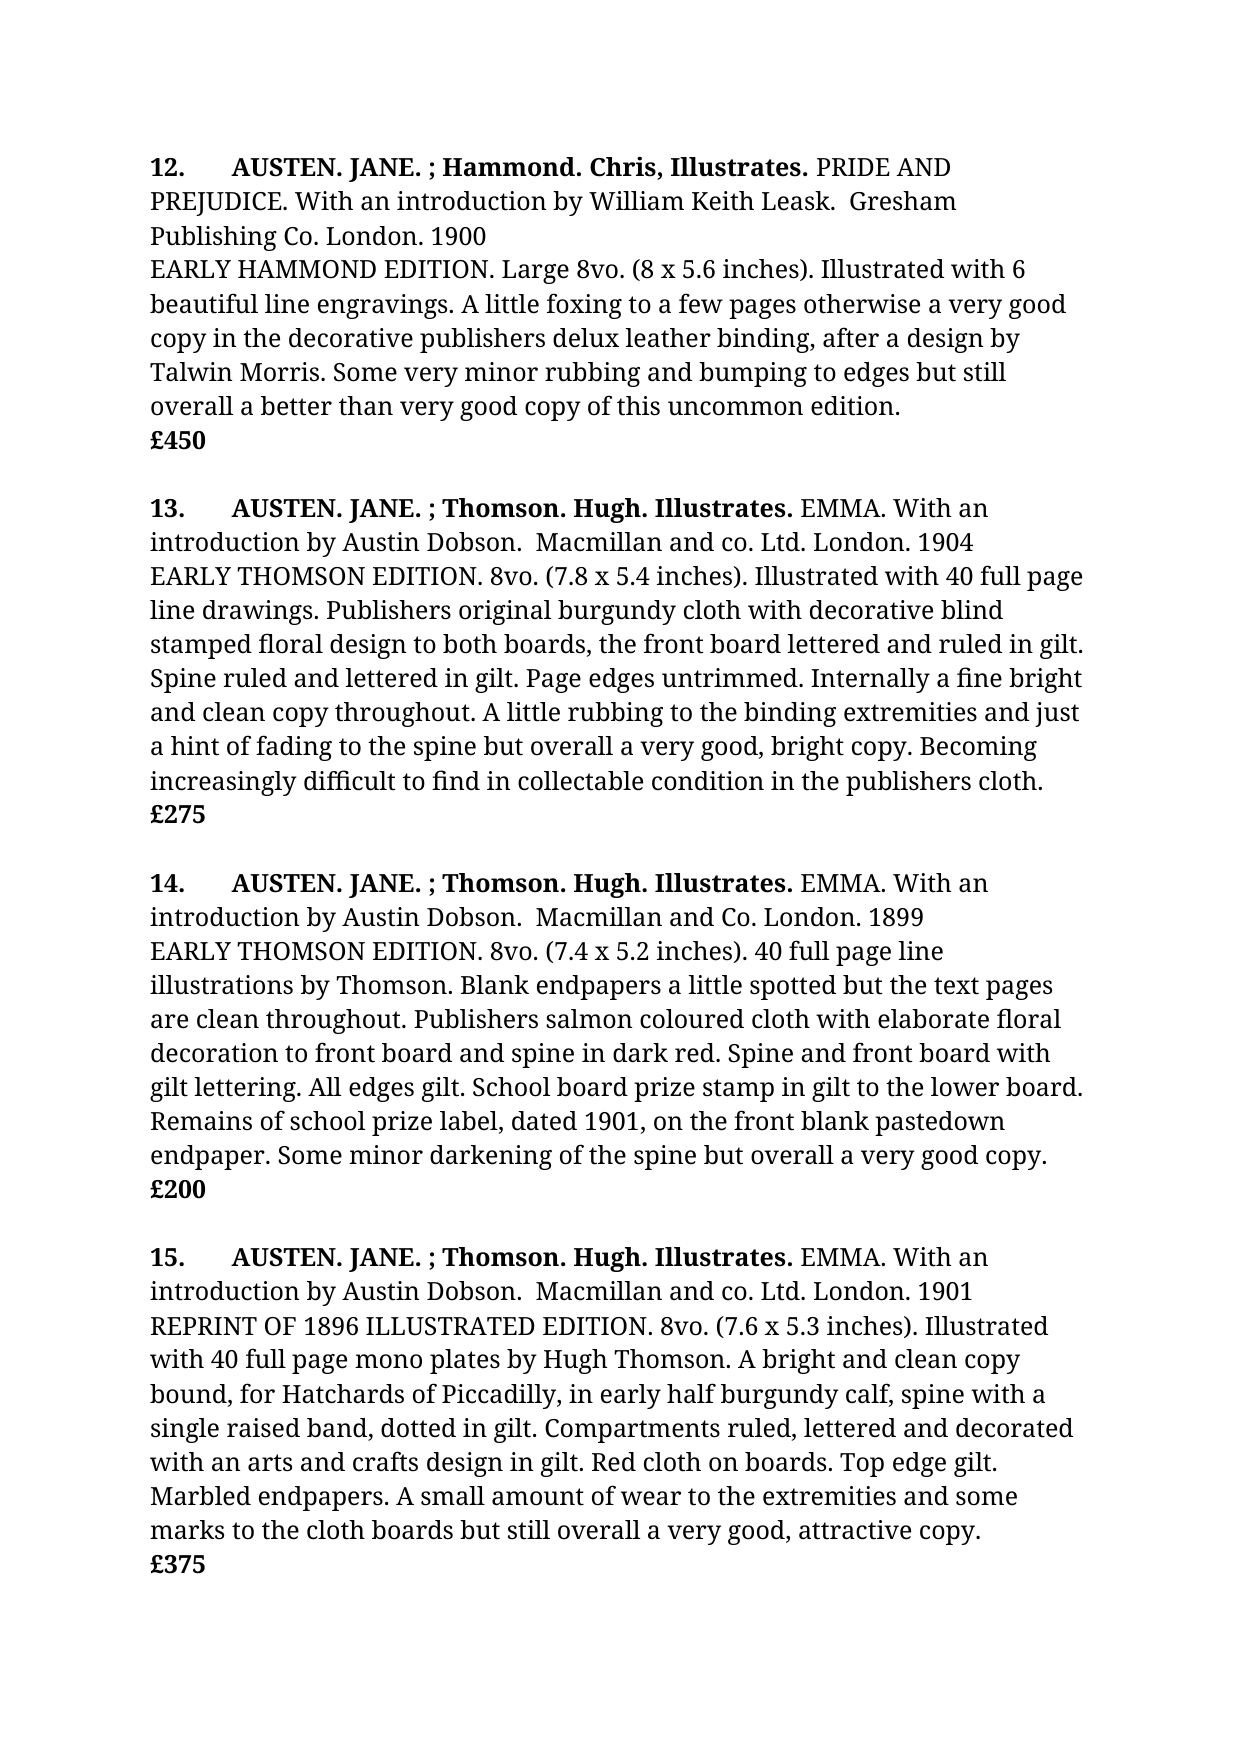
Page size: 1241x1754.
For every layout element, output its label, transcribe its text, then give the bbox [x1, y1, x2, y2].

text £375 [150, 1547, 1090, 1581]
text 15. AUSTEN. JANE. ; Thomson. Hugh. Illustrates. EMMA. With an introduction by Austin Dobson. Macmillan and co. Ltd. London. 1901 [150, 1240, 1090, 1308]
text EARLY THOMSON EDITION. 8vo. (7.8 x 5.4 inches). Illustrated with 40 full page line drawings. Publishers original burgundy cloth with decorative blind stamped floral design to both boards, the front board lettered and ruled in gilt. Spine ruled and lettered in gilt. Page edges untrimmed. Internally a fine bright and clean copy throughout. A little rubbing to the binding extremities and just a hint of fading to the spine but overall a very good, bright copy. Becoming increasingly difficult to find in collectable condition in the publishers cloth. [150, 559, 1090, 797]
text 12. AUSTEN. JANE. ; Hammond. Chris, Illustrates. PRIDE AND PREJUDICE. With an introduction by William Keith Leask. Gresham Publishing Co. London. 1900 [150, 150, 1090, 252]
text £200 [150, 1172, 1090, 1206]
text 13. AUSTEN. JANE. ; Thomson. Hugh. Illustrates. EMMA. With an introduction by Austin Dobson. Macmillan and co. Ltd. London. 1904 [150, 491, 1090, 559]
text EARLY THOMSON EDITION. 8vo. (7.4 x 5.2 inches). 40 full page line illustrations by Thomson. Blank endpapers a little spotted but the text pages are clean throughout. Publishers salmon coloured cloth with elaborate floral decoration to front board and spine in dark red. Spine and front board with gilt lettering. All edges gilt. School board prize stamp in gilt to the lower board. Remains of school prize label, dated 1901, on the front blank pastedown endpaper. Some minor darkening of the spine but overall a very good copy. [150, 933, 1090, 1172]
text 14. AUSTEN. JANE. ; Thomson. Hugh. Illustrates. EMMA. With an introduction by Austin Dobson. Macmillan and Co. London. 1899 [150, 865, 1090, 933]
text £450 [150, 422, 1090, 457]
text EARLY HAMMOND EDITION. Large 8vo. (8 x 5.6 inches). Illustrated with 6 beautiful line engravings. A little foxing to a few pages otherwise a very good copy in the decorative publishers delux leather binding, after a design by Talwin Morris. Some very minor rubbing and bumping to edges but still overall a better than very good copy of this uncommon edition. [150, 252, 1090, 422]
text REPRINT OF 1896 ILLUSTRATED EDITION. 8vo. (7.6 x 5.3 inches). Illustrated with 40 full page mono plates by Hugh Thomson. A bright and clean copy bound, for Hatchards of Piccadilly, in early half burgundy calf, spine with a single raised band, dotted in gilt. Compartments ruled, lettered and decorated with an arts and crafts design in gilt. Red cloth on boards. Top edge gilt. Marbled endpapers. A small amount of wear to the extremities and some marks to the cloth boards but still overall a very good, attractive copy. [150, 1308, 1090, 1547]
text £275 [150, 797, 1090, 831]
